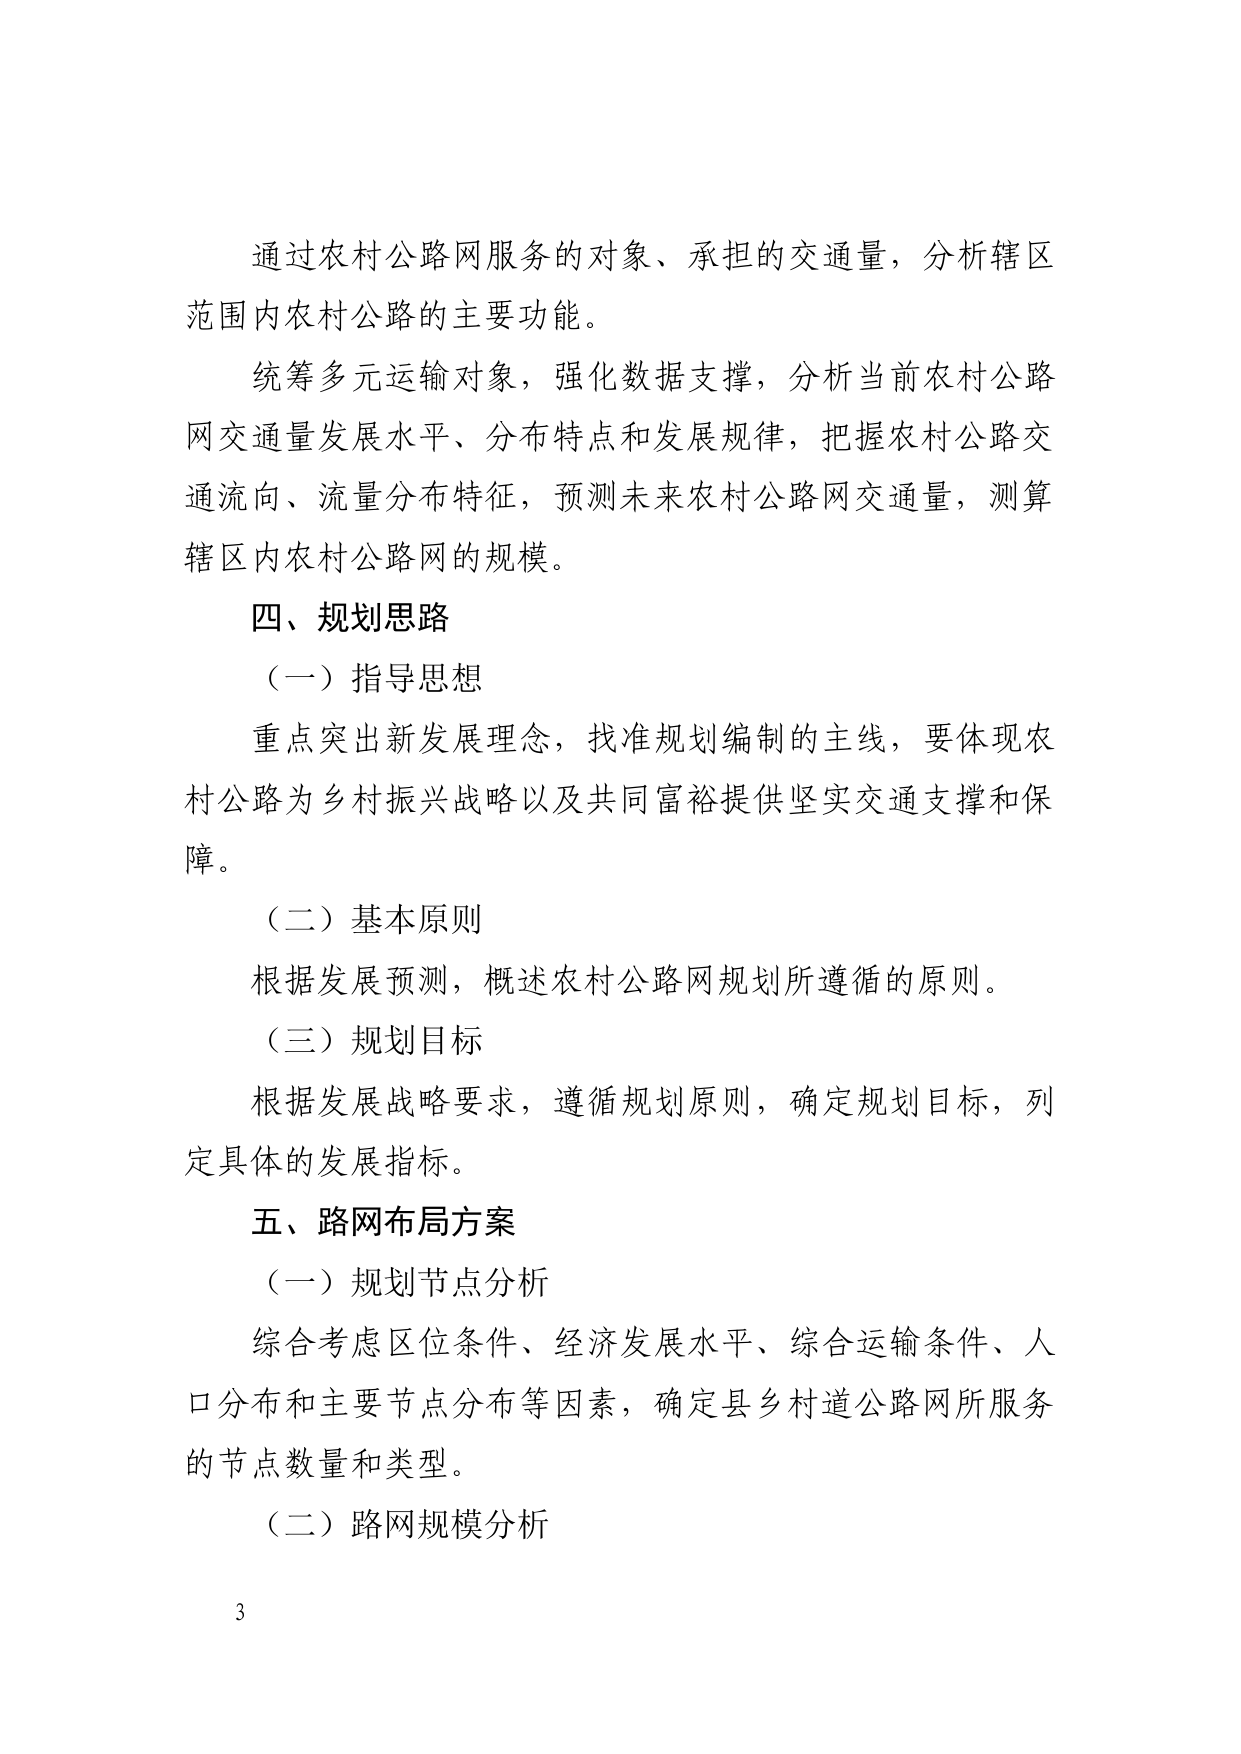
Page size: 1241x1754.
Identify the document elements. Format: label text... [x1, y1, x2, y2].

text 综合考虑区位条件、经济发展水平、综合运输条件、人口分布和主要节点分布等因素，确定县乡村道公路网所服务的节点数量和类型。 [183, 1306, 1057, 1488]
text 重点突出新发展理念，找准规划编制的主线，要体现农村公路为乡村振兴战略以及共同富裕提供坚实交通支撑和保障。 [183, 702, 1057, 883]
text 五、路网布局方案 [183, 1186, 1057, 1246]
text 统筹多元运输对象，强化数据支撑，分析当前农村公路网交通量发展水平、分布特点和发展规律，把握农村公路交通流向、流量分布特征，预测未来农村公路网交通量，测算辖区内农村公路网的规模。 [183, 340, 1057, 581]
text 根据发展预测，概述农村公路网规划所遵循的原则。 [183, 944, 1057, 1004]
text （二）路网规模分析 [183, 1488, 1057, 1548]
text （二）基本原则 [183, 883, 1057, 944]
text （三）规划目标 [183, 1004, 1057, 1065]
text 根据发展战略要求，遵循规划原则，确定规划目标，列定具体的发展指标。 [183, 1065, 1057, 1186]
text 四、规划思路 [183, 581, 1057, 642]
text （一）规划节点分析 [183, 1246, 1057, 1306]
text （一）指导思想 [183, 642, 1057, 702]
text 通过农村公路网服务的对象、承担的交通量，分析辖区范围内农村公路的主要功能。 [183, 219, 1057, 340]
